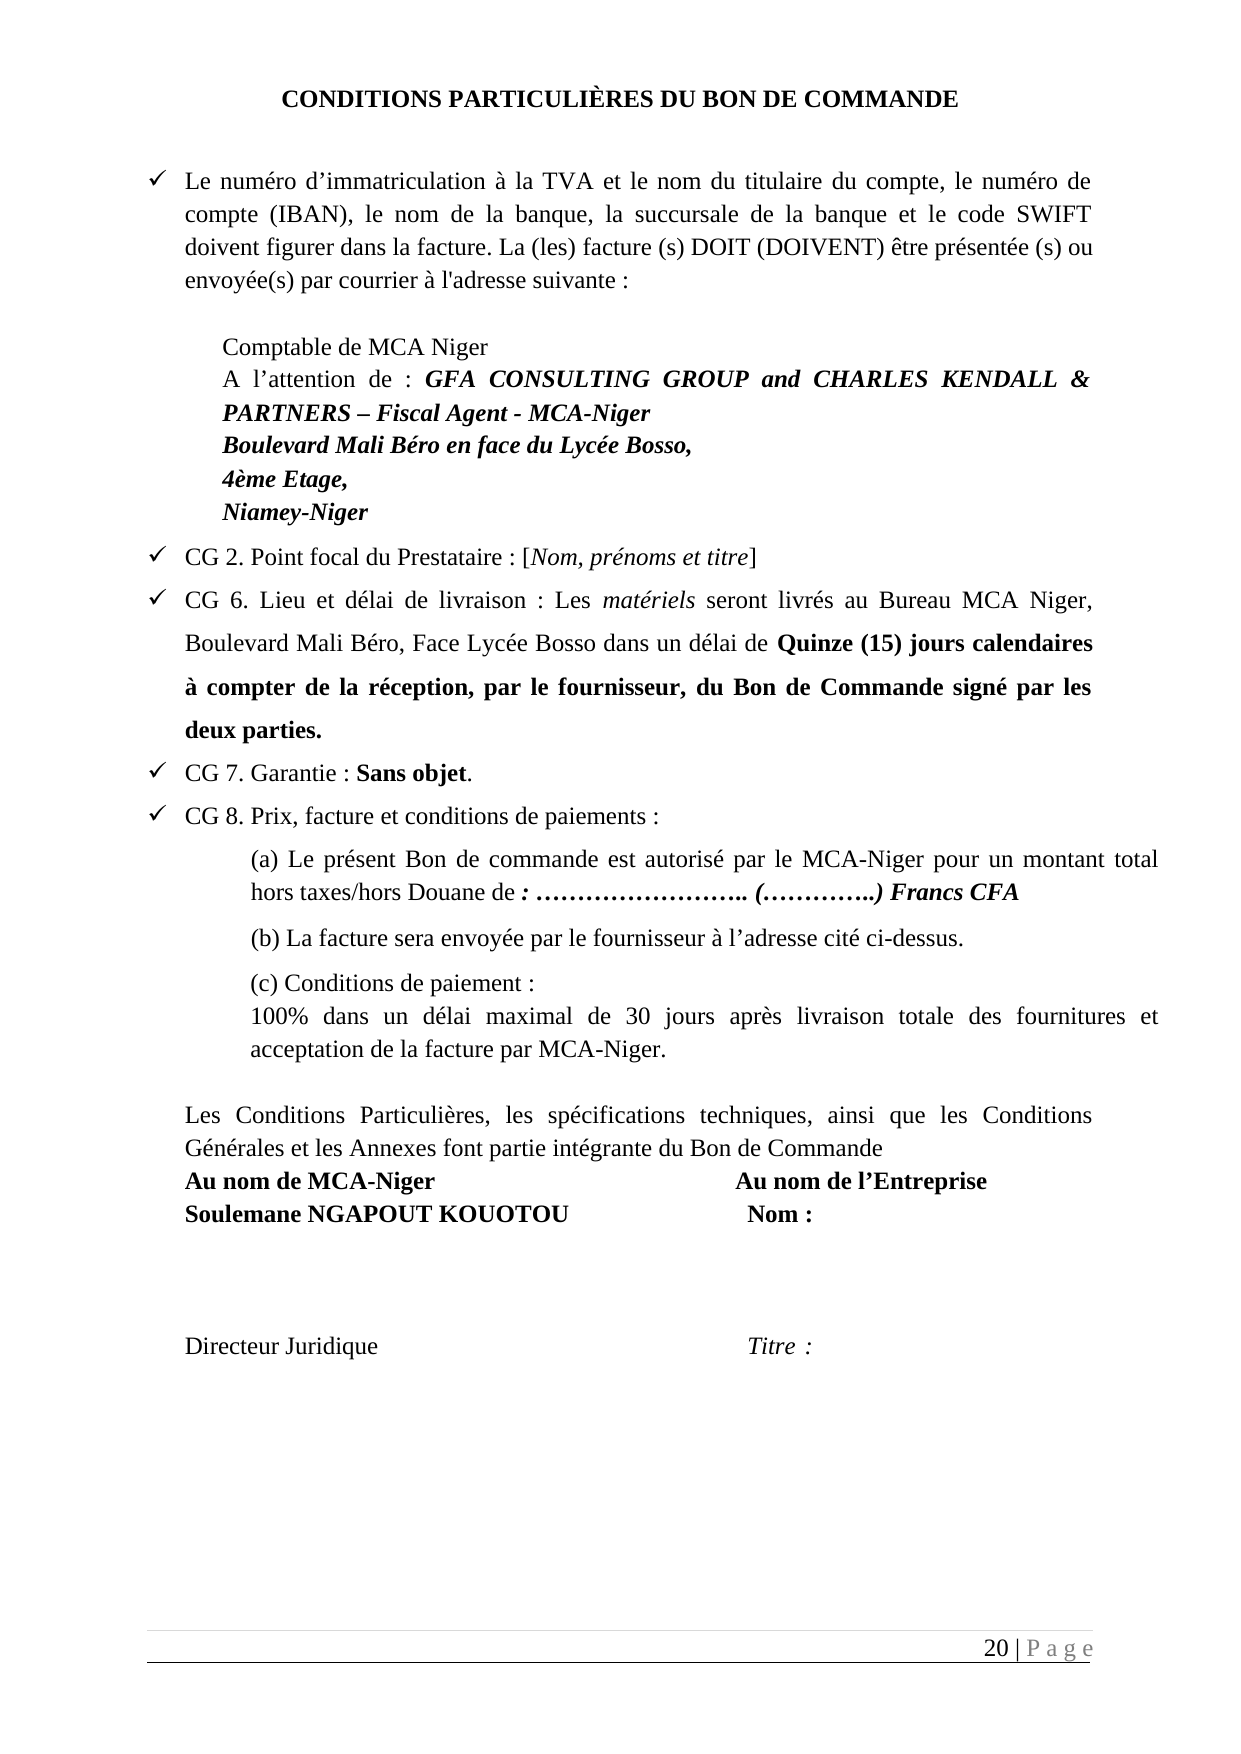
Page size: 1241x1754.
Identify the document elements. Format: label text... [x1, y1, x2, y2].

text (b) La facture sera envoyée par le fournisseur à l’adresse cité ci-dessus. [251, 923, 1159, 951]
text Directeur Juridique Titre : [184, 1331, 1159, 1360]
text Soulemane NGAPOUT KOUOTOU Nom : [184, 1199, 1159, 1228]
text 4ème Etage, [222, 464, 1093, 492]
text (c) Conditions de paiement : [250, 968, 1159, 997]
list Le numéro d’immatriculation à la TVA et le nom du titulaire du compte, le numéro de compte (IBAN), le nom de la banque, la succursale de la banque et le code SWIFT doivent figurer dans la facture. La (les) facture (s) DOIT (DOIVENT) être présentée (s) ou envoyée(s) par courrier à l'adresse suivante : [147, 166, 1093, 294]
text A l’attention de : GFA CONSULTING GROUP and CHARLES KENDALL & PARTNERS – Fiscal Agent - MCA-Niger [222, 364, 1093, 426]
list CG 7. Garantie : Sans objet. [147, 758, 1146, 787]
text CONDITIONS PARTICULIÈRES DU BON DE COMMANDE [147, 84, 1093, 113]
text Comptable de MCA Niger [222, 332, 1093, 360]
text Les Conditions Particulières, les spécifications techniques, ainsi que les Conditions Générales et les Annexes font partie intégrante du Bon de Commande [184, 1100, 1093, 1162]
text 100% dans un délai maximal de 30 jours après livraison totale des fournitures et acceptation de la facture par MCA-Niger. [250, 1001, 1159, 1063]
list CG 8. Prix, facture et conditions de paiements : [147, 801, 1146, 830]
text Au nom de MCA-Niger Au nom de l’Entreprise [184, 1166, 1159, 1195]
text (a) Le présent Bon de commande est autorisé par le MCA-Niger pour un montant total hors taxes/hors Douane de : …………………….. (…………..) Francs CFA [251, 844, 1159, 906]
text Boulevard Mali Béro en face du Lycée Bosso, [222, 431, 1093, 459]
text Niamey-Niger [222, 497, 1093, 525]
list CG 6. Lieu et délai de livraison : Les matériels seront livrés au Bureau MCA Niger, Boulevard Mali Béro, Face Lycée Bosso dans un délai de Quinze (15) jours calendaires à compter de la réception, par le fournisseur, du Bon de Commande signé par les deux parties. [147, 585, 1093, 743]
list CG 2. Point focal du Prestataire : [Nom, prénoms et titre] [147, 542, 1093, 571]
